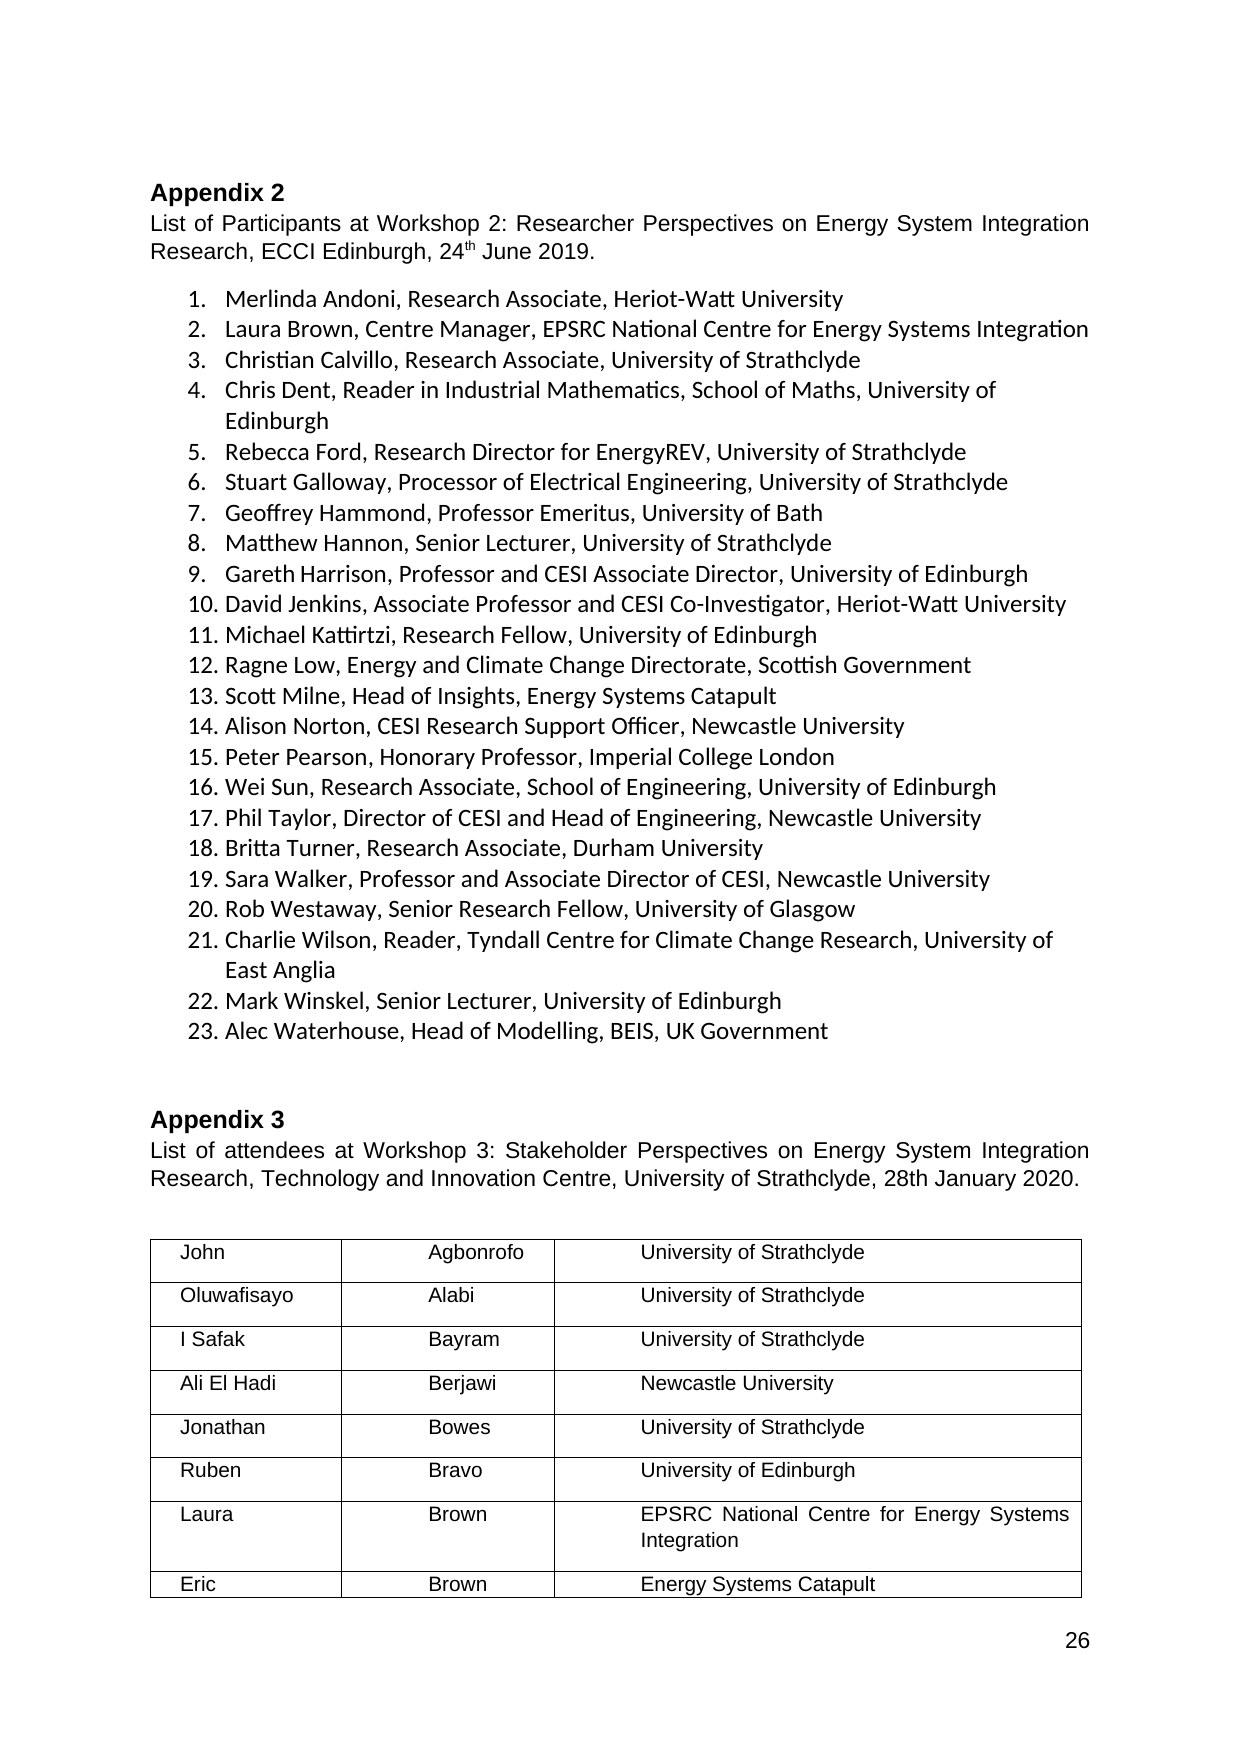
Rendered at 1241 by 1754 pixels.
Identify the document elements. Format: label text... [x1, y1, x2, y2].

table_cell Bowes [342, 1415, 554, 1457]
list Sara Walker, Professor and Associate Director of CESI, Newcastle University [187, 863, 1090, 893]
list Merlinda Andoni, Research Associate, Heriot-Watt University [187, 283, 1090, 313]
table_cell Newcastle University [555, 1371, 1081, 1413]
table_header Agbonrofo [342, 1240, 554, 1282]
table_cell Alabi [342, 1283, 554, 1326]
table_cell Eric [151, 1572, 341, 1597]
list Scott Milne, Head of Insights, Energy Systems Catapult [187, 680, 1090, 710]
list Rob Westaway, Senior Research Fellow, University of Glasgow [187, 893, 1090, 924]
table_cell EPSRC National Centre for Energy Systems Integration [555, 1502, 1081, 1571]
table_header John [151, 1240, 341, 1282]
list Mark Winskel, Senior Lecturer, University of Edinburgh [187, 985, 1090, 1016]
list Wei Sun, Research Associate, School of Engineering, University of Edinburgh [187, 771, 1090, 802]
table_cell Brown [342, 1572, 554, 1597]
list Alec Waterhouse, Head of Modelling, BEIS, UK Government [187, 1016, 1090, 1046]
list Stuart Galloway, Processor of Electrical Engineering, University of Strathclyde [187, 466, 1090, 497]
table_cell University of Edinburgh [555, 1458, 1081, 1501]
list Appendix 2 [150, 178, 1090, 207]
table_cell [555, 1572, 1081, 1597]
list Geoffrey Hammond, Professor Emeritus, University of Bath [187, 497, 1090, 527]
table_cell University of Strathclyde [555, 1415, 1081, 1457]
list Peter Pearson, Honorary Professor, Imperial College London [187, 741, 1090, 771]
list Michael Kattirtzi, Research Fellow, University of Edinburgh [187, 619, 1090, 649]
table_cell Bayram [342, 1327, 554, 1370]
table_cell Bravo [342, 1458, 554, 1501]
list Ragne Low, Energy and Climate Change Directorate, Scottish Government [187, 649, 1090, 680]
table_cell Laura [151, 1502, 341, 1571]
list Laura Brown, Centre Manager, EPSRC National Centre for Energy Systems Integration [187, 313, 1090, 344]
list Gareth Harrison, Professor and CESI Associate Director, University of Edinburgh [187, 558, 1090, 588]
table_header University of Strathclyde [555, 1240, 1081, 1282]
table_cell University of Strathclyde [555, 1327, 1081, 1370]
list Matthew Hannon, Senior Lecturer, University of Strathclyde [187, 527, 1090, 558]
table_cell Brown [342, 1502, 554, 1571]
list Charlie Wilson, Reader, Tyndall Centre for Climate Change Research, University of East Anglia [187, 924, 1090, 985]
list Britta Turner, Research Associate, Durham University [187, 832, 1090, 863]
list Rebecca Ford, Research Director for EnergyREV, University of Strathclyde [187, 436, 1090, 466]
table_cell Oluwafisayo [151, 1283, 341, 1326]
list Appendix 3 [150, 1106, 1090, 1134]
list Alison Norton, CESI Research Support Officer, Newcastle University [187, 710, 1090, 741]
list Phil Taylor, Director of CESI and Head of Engineering, Newcastle University [187, 802, 1090, 832]
list List of attendees at Workshop 3: Stakeholder Perspectives on Energy System Integration Research, Technology and Innovation Centre, University of Strathclyde, 28th January 2020. [150, 1137, 1090, 1191]
table_cell University of Strathclyde [555, 1283, 1081, 1326]
list Chris Dent, Reader in Industrial Mathematics, School of Maths, University of Edinburgh [187, 374, 1090, 436]
table_cell Jonathan [151, 1415, 341, 1457]
table_cell Ruben [151, 1458, 341, 1501]
table_cell Ali El Hadi [151, 1371, 341, 1413]
list List of Participants at Workshop 2: Researcher Perspectives on Energy System Integration Research, ECCI Edinburgh, 24th June 2019. [150, 209, 1090, 264]
table_cell I Safak [151, 1327, 341, 1370]
list Christian Calvillo, Research Associate, University of Strathclyde [187, 344, 1090, 374]
table_cell Berjawi [342, 1371, 554, 1413]
list David Jenkins, Associate Professor and CESI Co-Investigator, Heriot-Watt University [187, 588, 1090, 619]
